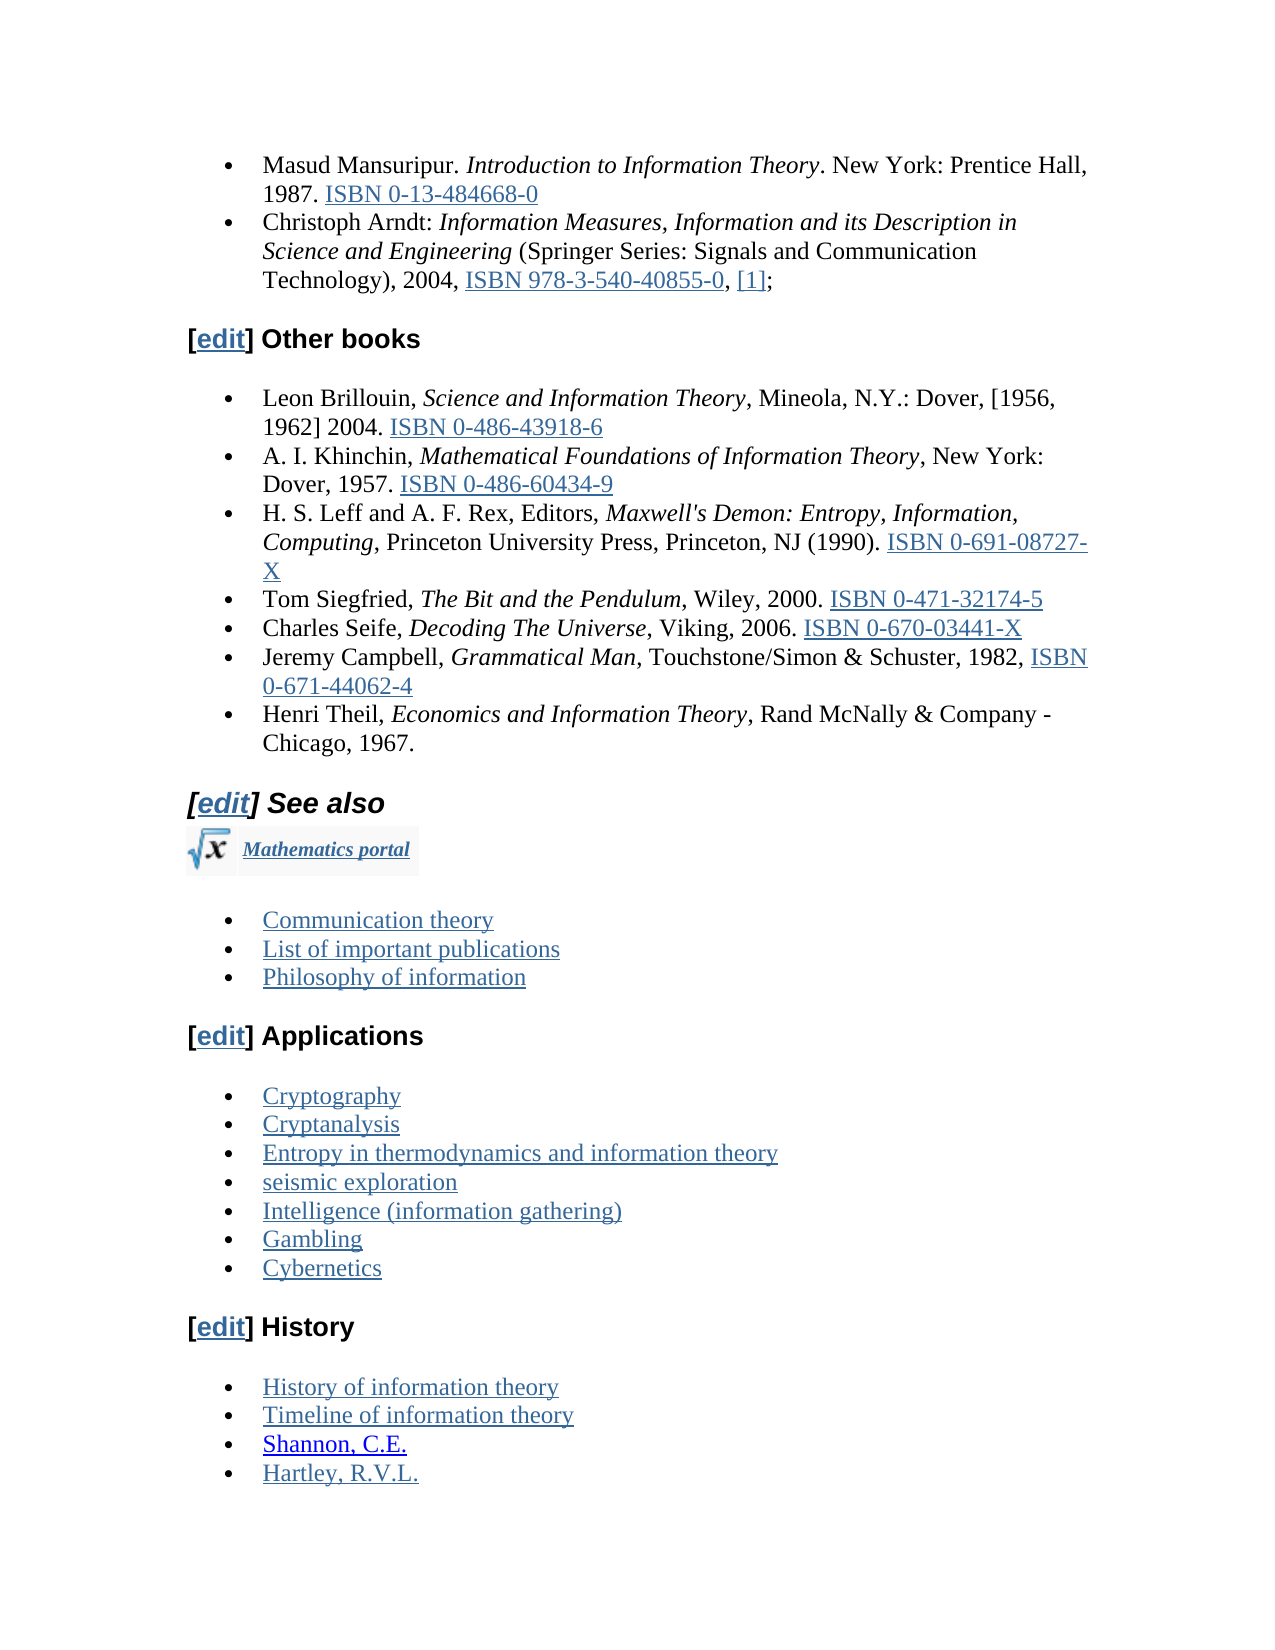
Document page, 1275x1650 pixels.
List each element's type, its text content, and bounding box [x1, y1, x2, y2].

list seismic exploration [225, 1167, 1087, 1196]
list Tom Siegfried, The Bit and the Pendulum, Wiley, 2000. ISBN 0-471-32174-5 [225, 584, 1087, 613]
subtitle [edit] Applications [187, 1020, 1087, 1052]
list H. S. Leff and A. F. Rex, Editors, Maxwell's Demon: Entropy, Information, Computing, Press, (1990). ISBN 0-691-08727-X [225, 498, 1087, 584]
list A. I. Khinchin, Mathematical Foundations of Information Theory, : , 1957. ISBN 0-486-60434-9 [225, 441, 1087, 498]
list Masud Mansuripur. Introduction to Information Theory. : Prentice Hall, 1987. ISBN 0-13-484668-0 [225, 150, 1087, 207]
list Entropy in thermodynamics and information theory [225, 1138, 1087, 1167]
list Cybernetics [225, 1253, 1087, 1282]
list Jeremy Campbell, Grammatical Man, Touchstone/Simon & Schuster, 1982, ISBN 0-671-44062-4 [225, 642, 1087, 699]
list Cryptanalysis [225, 1109, 1087, 1138]
list Hartley, R.V.L. [225, 1458, 1087, 1487]
list Communication theory [225, 905, 1087, 934]
list Henri Theil, Economics and Information Theory, Rand McNally & Company - Chicago, 1967. [225, 699, 1087, 757]
list Charles Seife, Decoding The Universe, Viking, 2006. ISBN 0-670-03441-X [225, 613, 1087, 642]
list History of information theory [225, 1372, 1087, 1400]
list Christoph Arndt: Information Measures, Information and its Description in Science and Engineering (Springer Series: Signals and Communication Technology), 2004, ISBN 978-3-540-40855-0, [1]; [225, 207, 1087, 294]
picture [187, 827, 232, 872]
list Gambling [225, 1224, 1087, 1253]
list Intelligence (information gathering) [225, 1196, 1087, 1224]
list Timeline of information theory [225, 1400, 1087, 1429]
list Cryptography [225, 1081, 1087, 1109]
table_header Mathematics portal [238, 826, 419, 876]
subtitle [edit] History [187, 1311, 1087, 1342]
subtitle [edit] Other books [187, 323, 1087, 354]
list Shannon, C.E. [225, 1429, 1087, 1458]
list Philosophy of information [225, 962, 1087, 991]
table_header [186, 826, 237, 876]
subtitle [edit] See also [187, 786, 1087, 820]
list Leon Brillouin, Science and Information Theory, , : , [1956, 1962] 2004. ISBN 0-486-43918-6 [225, 383, 1087, 441]
list List of important publications [225, 934, 1087, 962]
